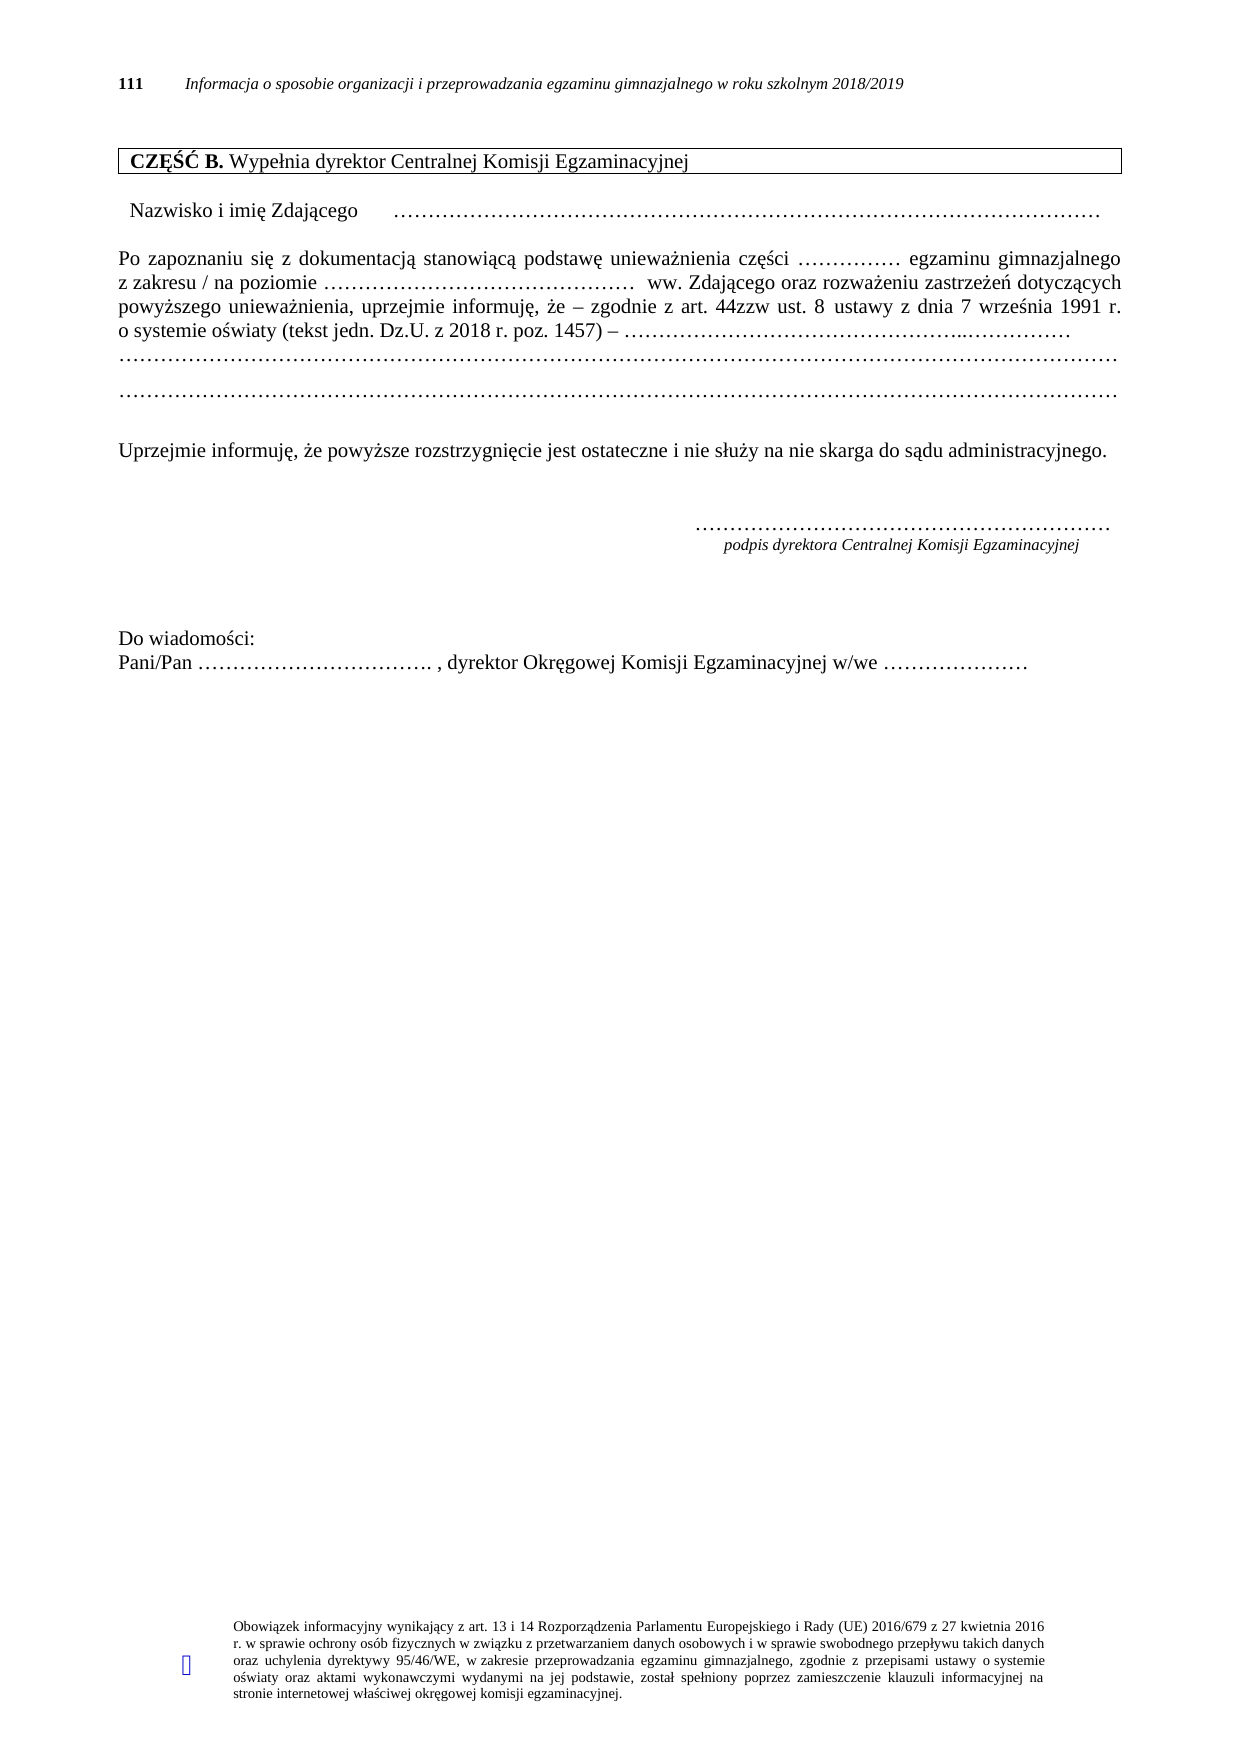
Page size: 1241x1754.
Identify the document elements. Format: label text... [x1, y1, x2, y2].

text Po zapoznaniu się z dokumentacją stanowiącą podstawę unieważnienia części …………… egzaminu gimnazjalnego z zakresu / na poziomie ……………………………………… ww. Zdającego oraz rozważeniu zastrzeżeń dotyczących powyższego unieważnienia, uprzejmie informuję, że – zgodnie z art. 44zzw ust. 8 ustawy z dnia 7 września 1991 r. o systemie oświaty (tekst jedn. Dz.U. z 2018 r. poz. 1457) – …………………………………………..…………… [118, 246, 1122, 342]
table_header …………………………………………………… [683, 511, 1122, 535]
table_header Nazwisko i imię Zdającego [118, 198, 381, 222]
text Pani/Pan ……………………………. , dyrektor Okręgowej Komisji Egzaminacyjnej w/we ………………… [118, 650, 1122, 674]
table_header CZĘŚĆ B. Wypełnia dyrektor Centralnej Komisji Egzaminacyjnej [119, 149, 1121, 173]
table_header ………………………………………………………………………………………… [381, 198, 1122, 222]
text Do wiadomości: [118, 626, 1122, 650]
text Uprzejmie informuję, że powyższe rozstrzygnięcie jest ostateczne i nie służy na nie skarga do sądu administracyjnego. [118, 438, 1122, 462]
table_cell podpis dyrektora Centralnej Komisji Egzaminacyjnej [683, 535, 1122, 554]
text ……………………………………………………………………………………………………………………………………………………………………………………………………………………………………………………………… [118, 342, 1122, 402]
